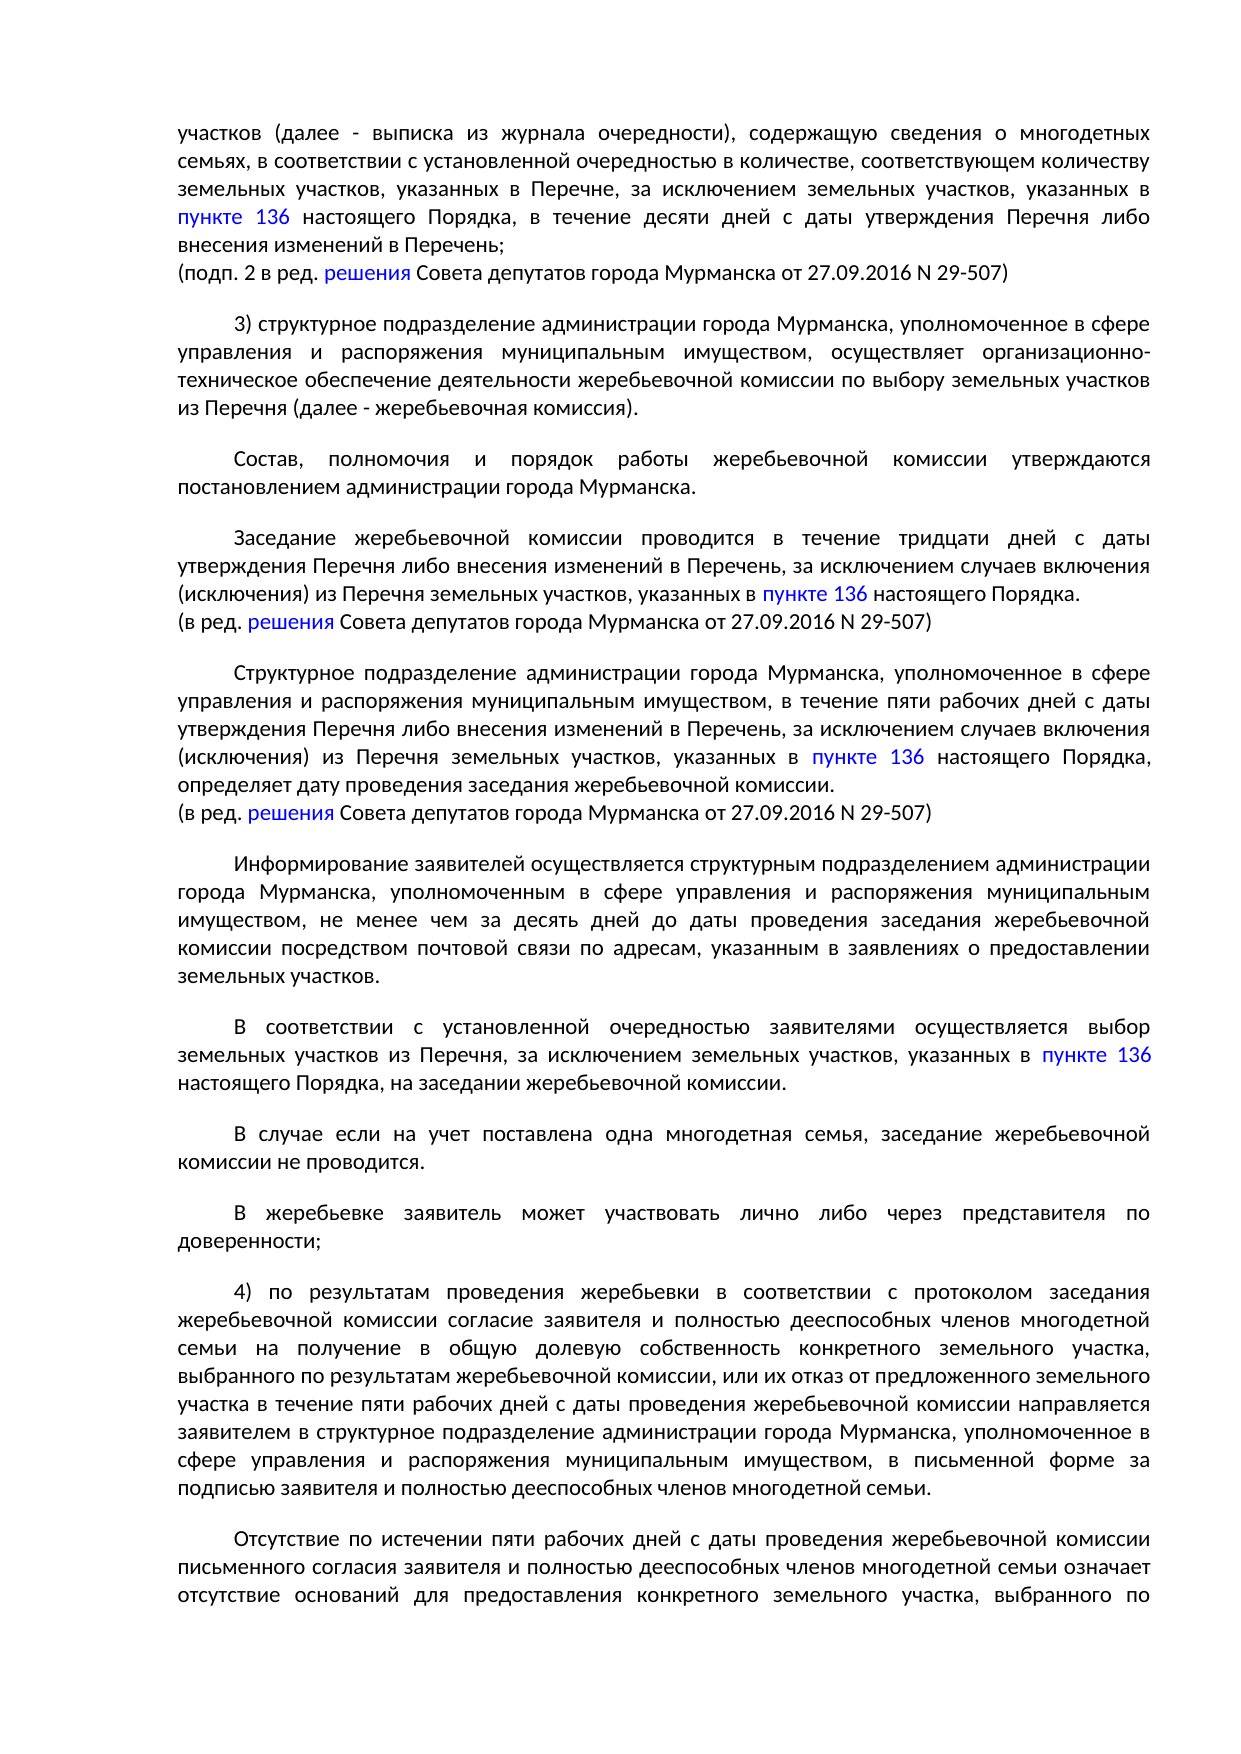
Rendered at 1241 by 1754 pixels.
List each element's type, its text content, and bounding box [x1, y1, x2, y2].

text В случае если на учет поставлена одна многодетная семья, заседание жеребьевочной комиссии не проводится. [177, 1119, 1152, 1175]
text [177, 118, 1152, 258]
text (в ред. решения Совета депутатов города Мурманска от 27.09.2016 N 29-507) [177, 607, 1152, 635]
text В жеребьевке заявитель может участвовать лично либо через представителя по доверенности; [177, 1198, 1152, 1254]
text 4) по результатам проведения жеребьевки в соответствии с протоколом заседания жеребьевочной комиссии согласие заявителя и полностью дееспособных членов многодетной семьи на получение в общую долевую собственность конкретного земельного участка, выбранного по результатам жеребьевочной комиссии, или их отказ от предложенного земельного участка в течение пяти рабочих дней с даты проведения жеребьевочной комиссии направляется заявителем в структурное подразделение администрации города Мурманска, уполномоченное в сфере управления и распоряжения муниципальным имуществом, в письменной форме за подписью заявителя и полностью дееспособных членов многодетной семьи. [177, 1277, 1152, 1501]
text Структурное подразделение администрации города Мурманска, уполномоченное в сфере управления и распоряжения муниципальным имуществом, в течение пяти рабочих дней с даты утверждения Перечня либо внесения изменений в Перечень, за исключением случаев включения (исключения) из Перечня земельных участков, указанных в пункте 136 настоящего Порядка, определяет дату проведения заседания жеребьевочной комиссии. [177, 658, 1152, 798]
text Состав, полномочия и порядок работы жеребьевочной комиссии утверждаются постановлением администрации города Мурманска. [177, 444, 1152, 500]
text Заседание жеребьевочной комиссии проводится в течение тридцати дней с даты утверждения Перечня либо внесения изменений в Перечень, за исключением случаев включения (исключения) из Перечня земельных участков, указанных в пункте 136 настоящего Порядка. [177, 523, 1152, 607]
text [177, 1524, 1152, 1608]
text 3) структурное подразделение администрации города Мурманска, уполномоченное в сфере управления и распоряжения муниципальным имуществом, осуществляет организационно-техническое обеспечение деятельности жеребьевочной комиссии по выбору земельных участков из Перечня (далее - жеребьевочная комиссия). [177, 309, 1152, 421]
text (подп. 2 в ред. решения Совета депутатов города Мурманска от 27.09.2016 N 29-507) [177, 258, 1152, 286]
text В соответствии с установленной очередностью заявителями осуществляется выбор земельных участков из Перечня, за исключением земельных участков, указанных в пункте 136 настоящего Порядка, на заседании жеребьевочной комиссии. [177, 1012, 1152, 1096]
text Информирование заявителей осуществляется структурным подразделением администрации города Мурманска, уполномоченным в сфере управления и распоряжения муниципальным имуществом, не менее чем за десять дней до даты проведения заседания жеребьевочной комиссии посредством почтовой связи по адресам, указанным в заявлениях о предоставлении земельных участков. [177, 849, 1152, 989]
text (в ред. решения Совета депутатов города Мурманска от 27.09.2016 N 29-507) [177, 798, 1152, 826]
